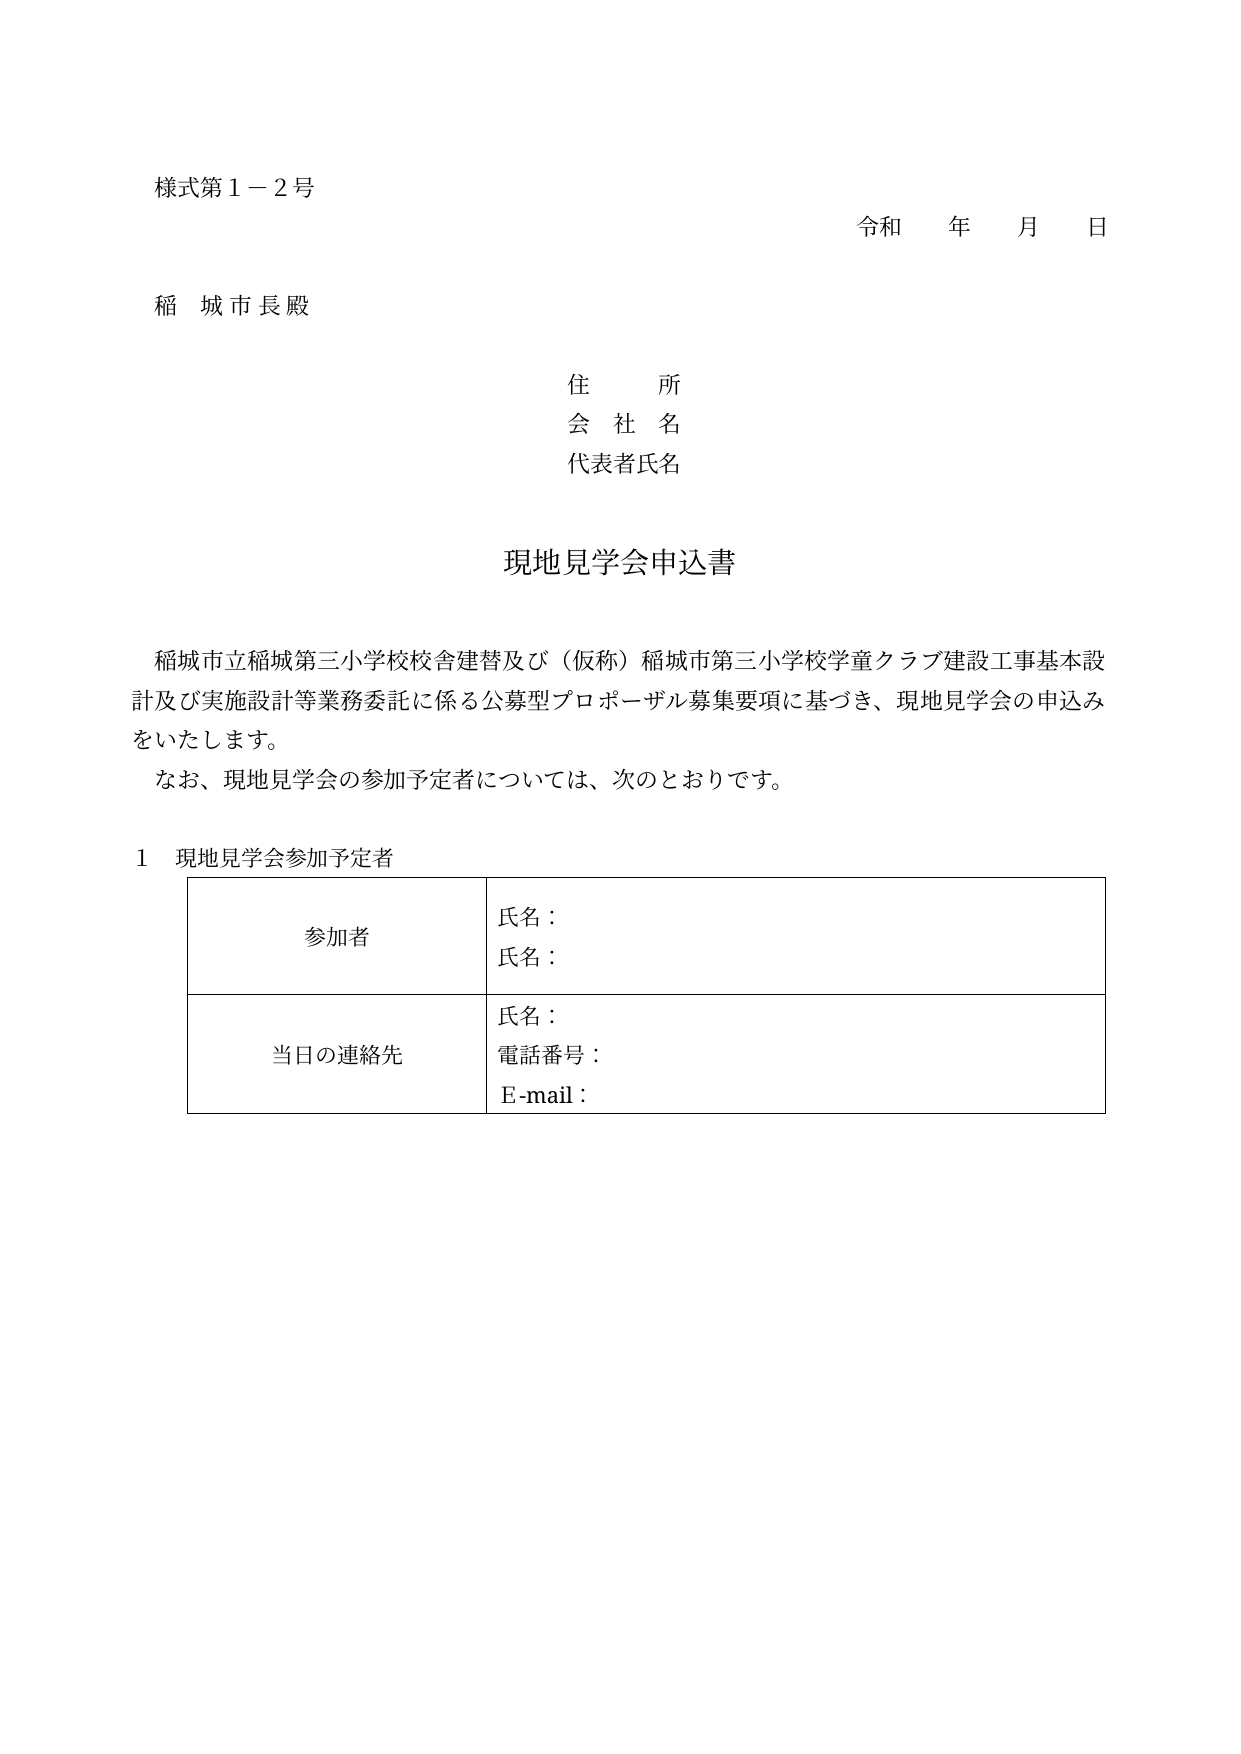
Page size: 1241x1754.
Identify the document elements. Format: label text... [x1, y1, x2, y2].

text なお、現地見学会の参加予定者については、次のとおりです。 [132, 758, 1108, 798]
table_header 氏名： 氏名： [487, 878, 1105, 994]
text 稲 城 市 長 殿 [132, 285, 1108, 324]
text ３ 配布・閲覧資料から得た情報を第三者に漏らさない。様式第１－２号 [132, 166, 1108, 206]
text １ 現地見学会参加予定者 [132, 837, 1108, 877]
table_cell 当日の連絡先 [188, 995, 486, 1113]
text 稲城市立稲城第三小学校校舎建替及び（仮称）稲城市第三小学校学童クラブ建設工事基本設計及び実施設計等業務委託に係る公募型プロポーザル募集要項に基づき、現地見学会の申込みをいたします。 [132, 640, 1108, 758]
table_cell 氏名： 電話番号： Ｅ-mail： [487, 995, 1105, 1113]
text 現地見学会申込書 [132, 522, 1108, 601]
text 令和 年 月 日 [132, 206, 1108, 245]
text 代表者氏名 [132, 443, 1108, 482]
table_header 参加者 [188, 878, 486, 994]
text 会 社 名 [132, 403, 1108, 443]
text 住 所 [132, 364, 1108, 403]
